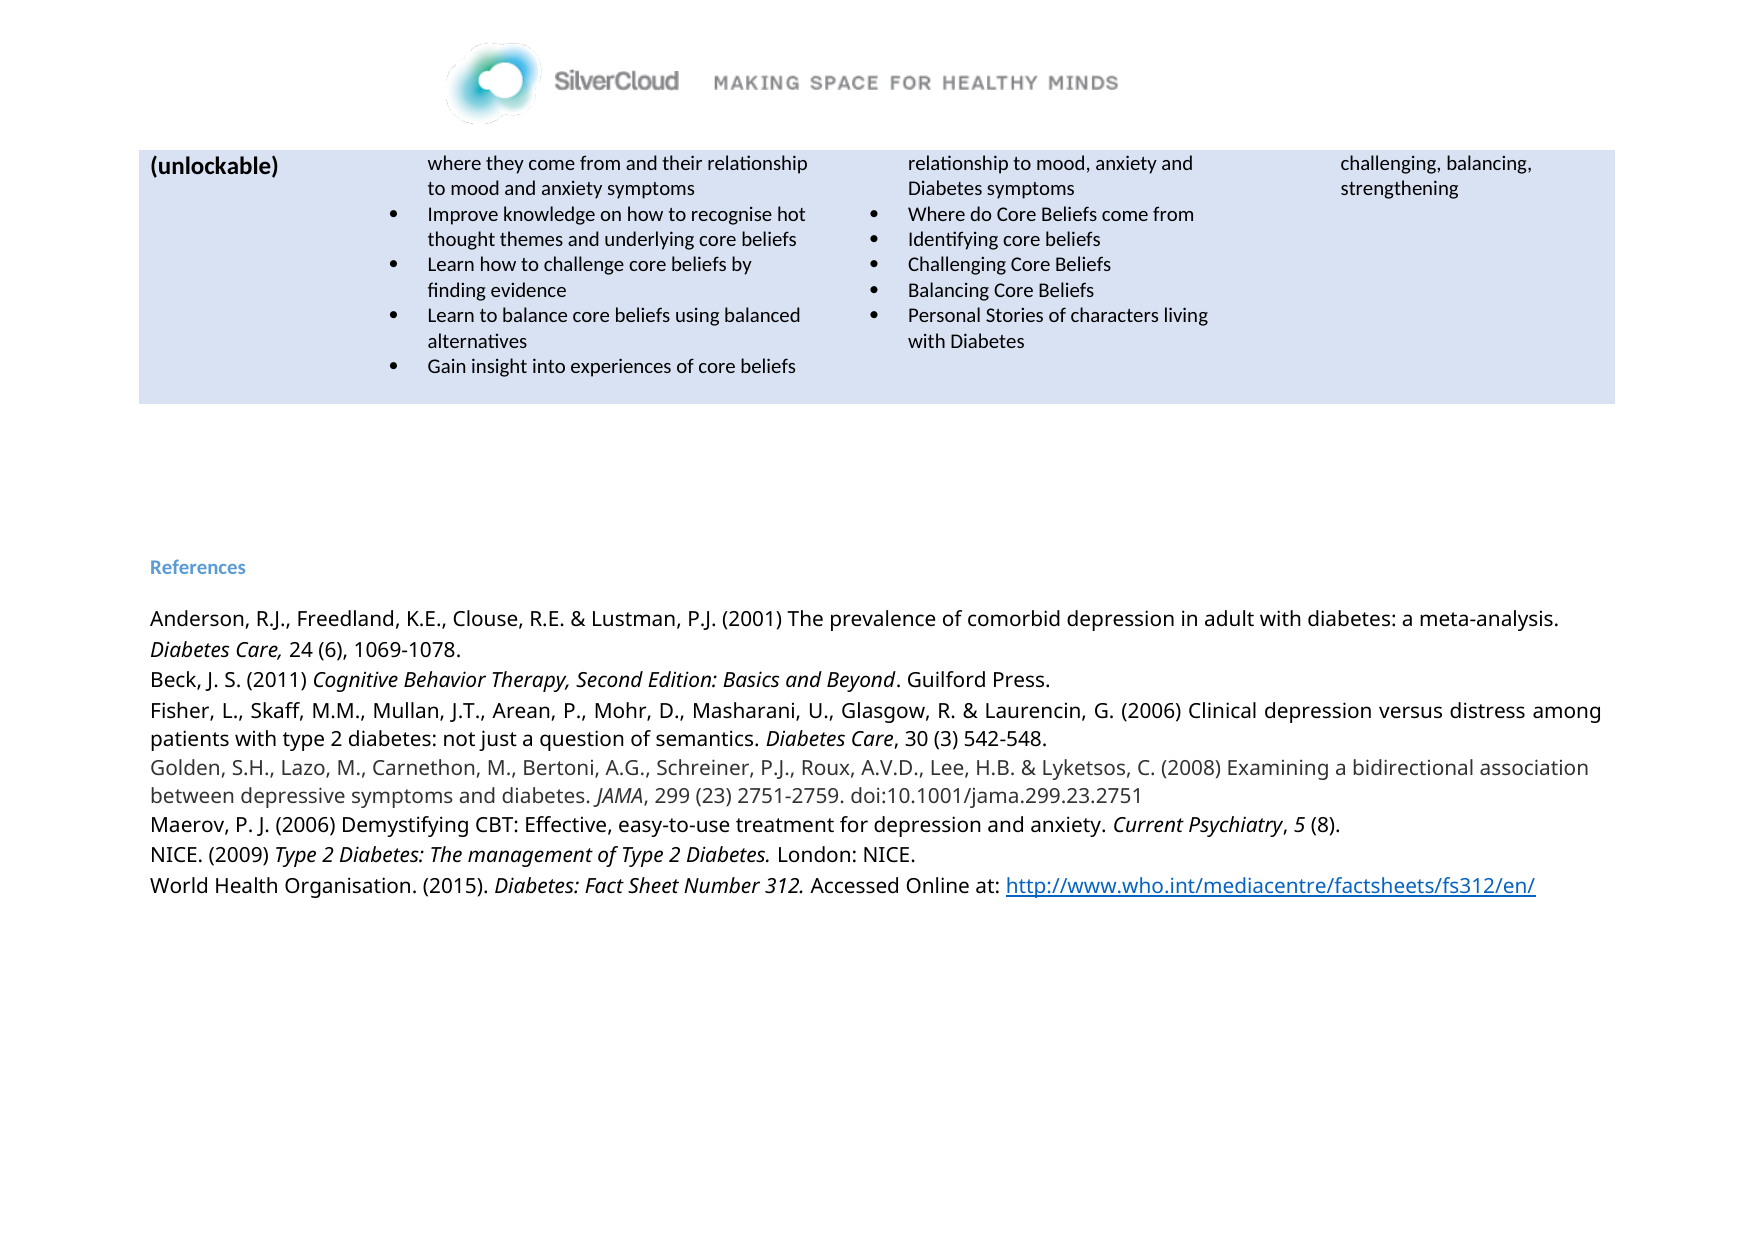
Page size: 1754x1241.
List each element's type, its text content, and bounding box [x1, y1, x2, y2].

text Anderson, R.J., Freedland, K.E., Clouse, R.E. & Lustman, P.J. (2001) The prevalence of comorbid depression in adult with diabetes: a meta-analysis. Diabetes Care, 24 (6), 1069-1078. [150, 604, 1604, 663]
table_cell Core Beliefs: Identifying, challenging, balancing, strengthening [1254, 150, 1615, 404]
text Fisher, L., Skaff, M.M., Mullan, J.T., Arean, P., Mohr, D., Masharani, U., Glasgow, R. & Laurencin, G. (2006) Clinical depression versus distress among patients with type 2 diabetes: not just a question of semantics. Diabetes Care, 30 (3) 542-548. [150, 696, 1604, 753]
text Golden, S.H., Lazo, M., Carnethon, M., Bertoni, A.G., Schreiner, P.J., Roux, A.V.D., Lee, H.B. & Lyketsos, C. (2008) Examining a bidirectional association between depressive symptoms and diabetes. JAMA, 299 (23) 2751-2759. doi:10.1001/jama.299.23.2751 [150, 753, 1604, 810]
picture [445, 42, 1120, 125]
text NICE. (2009) Type 2 Diabetes: The management of Type 2 Diabetes. London: NICE. [150, 840, 1604, 869]
table_cell Core Beliefs (unlockable) [139, 150, 341, 404]
text Maerov, P. J. (2006) Demystifying CBT: Effective, easy-to-use treatment for depression and anxiety. Current Psychiatry, 5 (8). [150, 810, 1604, 838]
text Beck, J. S. (2011) Cognitive Behavior Therapy, Second Edition: Basics and Beyond. Guilford Press. [150, 665, 1604, 694]
text References [150, 554, 1604, 579]
text World Health Organisation. (2015). Diabetes: Fact Sheet Number 312. Accessed Online at: http://www.who.int/mediacentre/factsheets/fs312/en/ [150, 871, 1604, 899]
